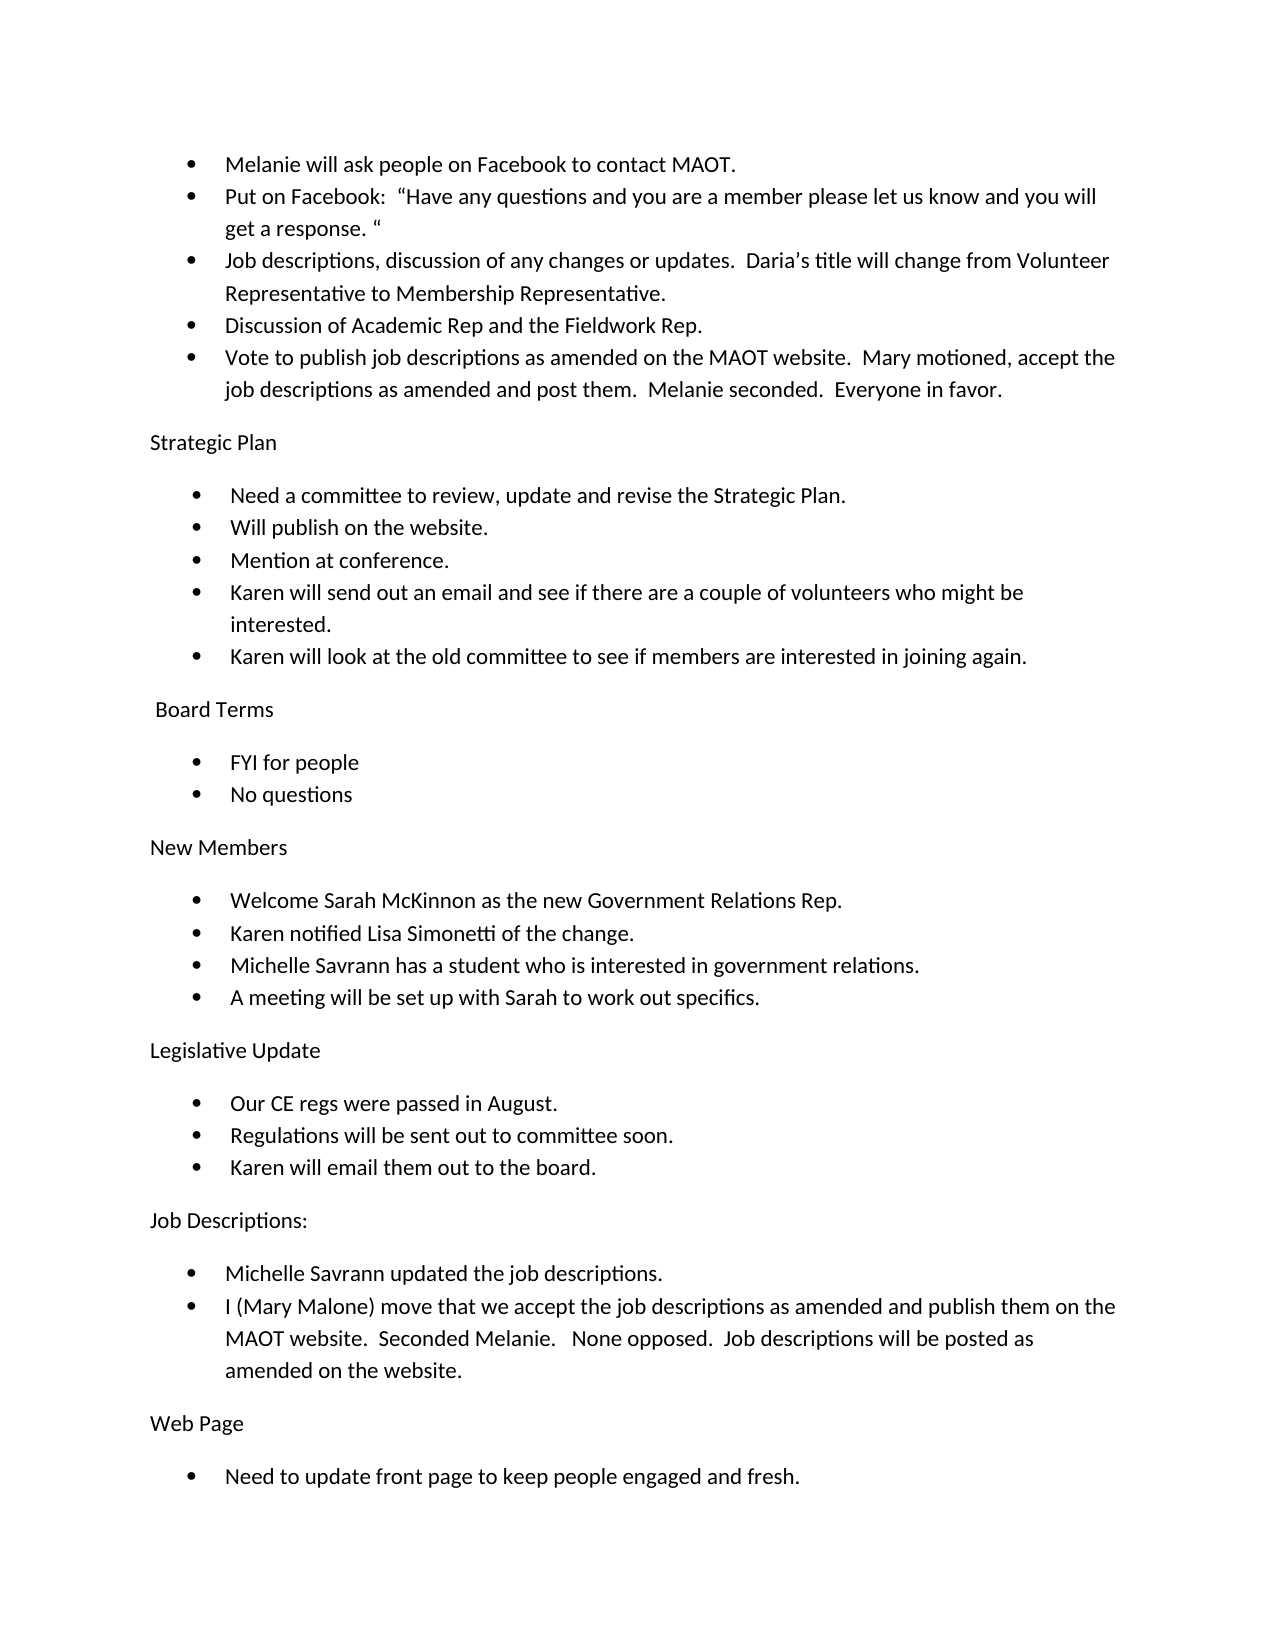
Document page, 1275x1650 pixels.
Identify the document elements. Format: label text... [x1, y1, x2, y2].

list Karen will look at the old committee to see if members are interested in joining again. [193, 642, 1125, 670]
list Need a committee to review, update and revise the Strategic Plan. [193, 481, 1125, 509]
text New Members [150, 833, 1125, 862]
list Michelle Savrann has a student who is interested in government relations. [193, 951, 1125, 979]
list Vote to publish job descriptions as amended on the MAOT website. Mary motioned, accept the job descriptions as amended and post them. Melanie seconded. Everyone in favor. [187, 343, 1125, 403]
text Legislative Update [150, 1036, 1125, 1064]
list Discussion of Academic Rep and the Fieldwork Rep. [187, 311, 1125, 339]
list Welcome Sarah McKinnon as the new Government Relations Rep. [193, 887, 1125, 914]
list FYI for people [193, 748, 1125, 776]
text Board Terms [155, 695, 1125, 723]
list Will publish on the website. [193, 513, 1125, 542]
text Job Descriptions: [150, 1207, 1125, 1234]
list Mention at conference. [193, 546, 1125, 574]
list No questions [193, 781, 1125, 808]
list Job descriptions, discussion of any changes or updates. Daria’s title will change from Volunteer Representative to Membership Representative. [187, 247, 1125, 307]
list A meeting will be set up with Sarah to work out specifics. [193, 983, 1125, 1011]
list Put on Facebook: “Have any questions and you are a member please let us know and you will get a response. “ [187, 182, 1125, 242]
list I (Mary Malone) move that we accept the job descriptions as amended and publish them on the MAOT website. Seconded Melanie. None opposed. Job descriptions will be posted as amended on the website. [187, 1292, 1125, 1384]
list Our CE regs were passed in August. [193, 1089, 1125, 1117]
text Strategic Plan [150, 428, 1125, 456]
text Web Page [150, 1409, 1125, 1437]
list Karen notified Lisa Simonetti of the change. [193, 919, 1125, 947]
list Melanie will ask people on Facebook to contact MAOT. [187, 150, 1125, 178]
list Karen will email them out to the board. [193, 1153, 1125, 1182]
list Need to update front page to keep people engaged and fresh. [187, 1462, 1125, 1490]
list Regulations will be sent out to committee soon. [193, 1121, 1125, 1149]
list Karen will send out an email and see if there are a couple of volunteers who might be interested. [193, 578, 1125, 638]
list Michelle Savrann updated the job descriptions. [187, 1259, 1125, 1288]
